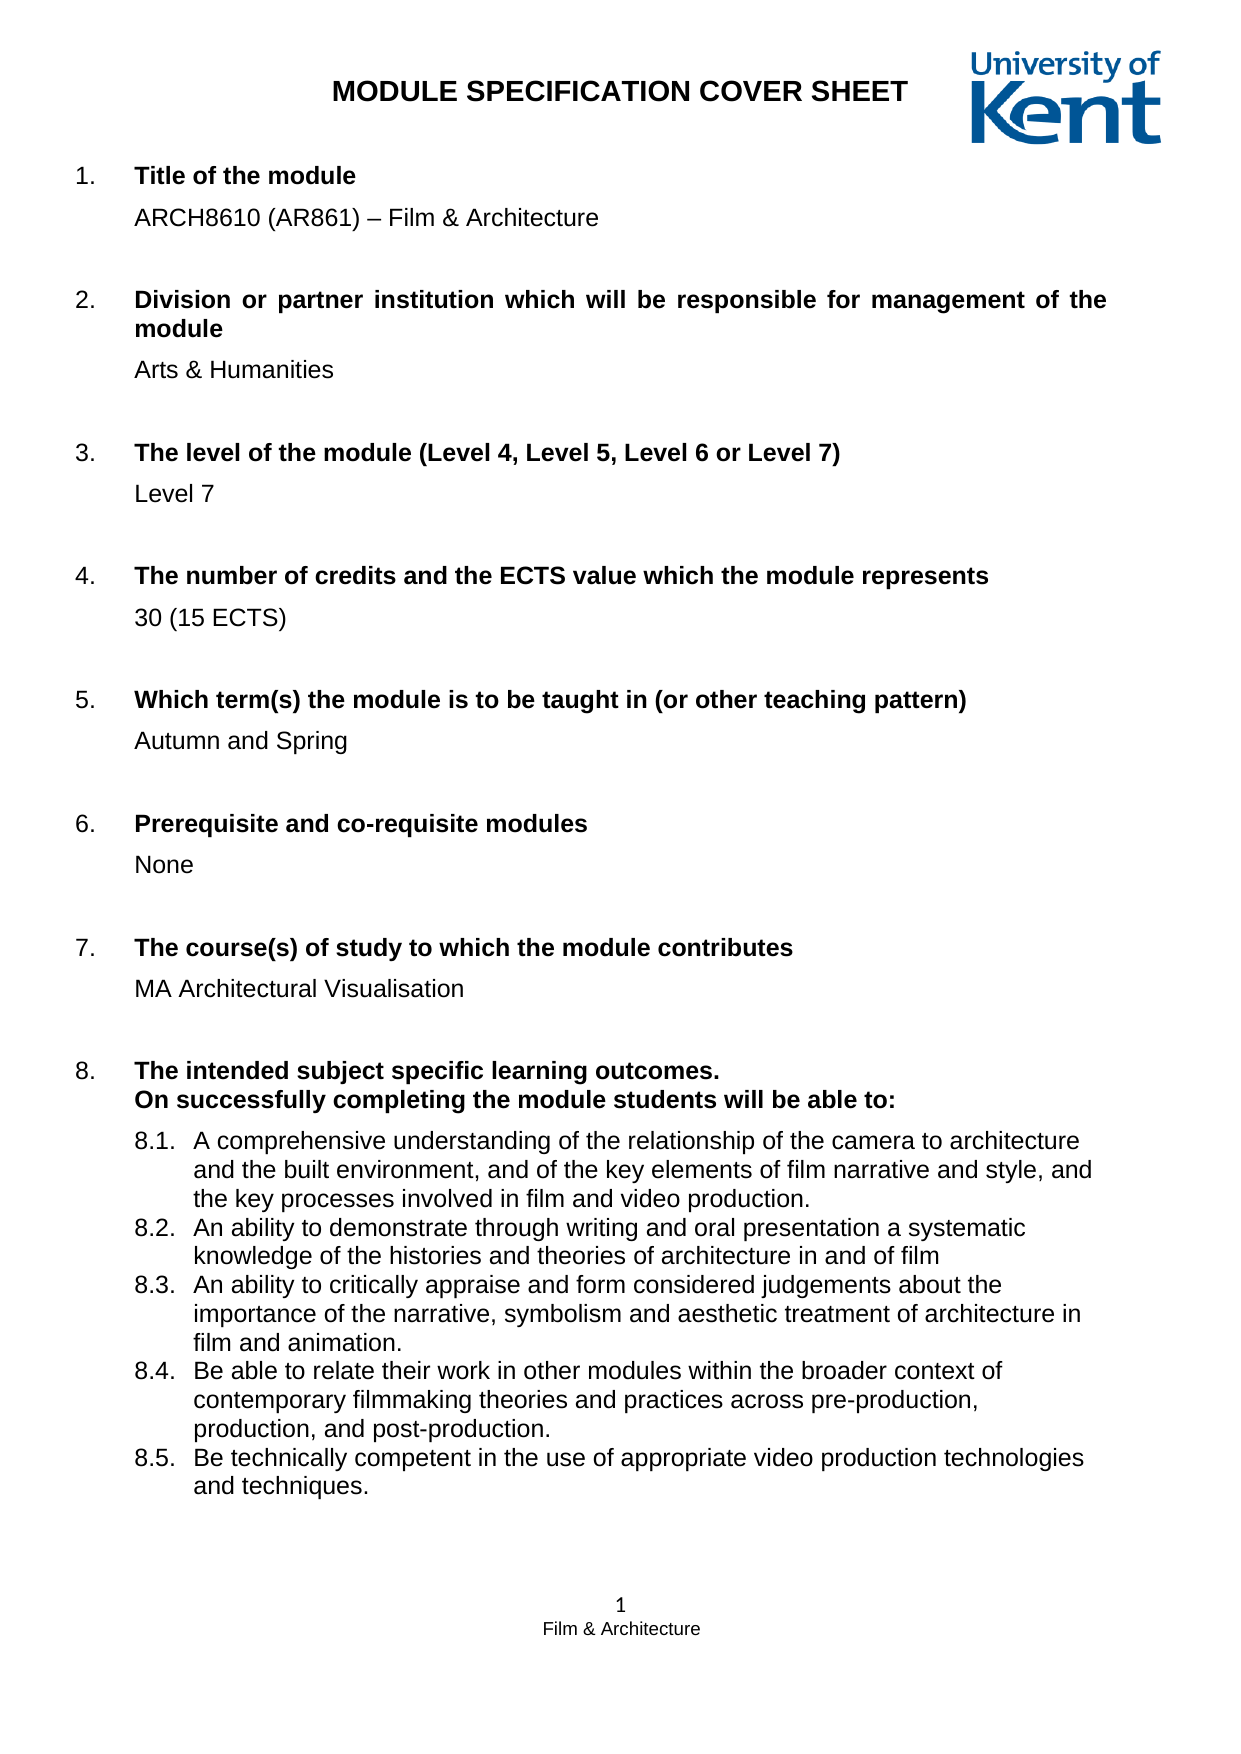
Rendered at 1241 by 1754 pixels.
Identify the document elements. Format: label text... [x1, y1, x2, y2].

text None [134, 850, 1109, 879]
list The level of the module (Level 4, Level 5, Level 6 or Level 7) [75, 437, 1109, 466]
list Be able to relate their work in other modules within the broader context of contemporary filmmaking theories and practices across pre-production, production, and post-production. [134, 1356, 1109, 1442]
list Division or partner institution which will be responsible for management of the module [75, 285, 1109, 342]
list An ability to demonstrate through writing and oral presentation a systematic knowledge of the histories and theories of architecture in and of film [134, 1212, 1109, 1270]
text Arts & Humanities [134, 355, 1109, 384]
text 30 (15 ECTS) [134, 602, 1109, 631]
text Autumn and Spring [134, 726, 1109, 755]
list Title of the module [75, 161, 1109, 190]
list The number of credits and the ECTS value which the module represents [75, 561, 1109, 590]
list An ability to critically appraise and form considered judgements about the importance of the narrative, symbolism and aesthetic treatment of architecture in film and animation. [134, 1270, 1109, 1356]
list Which term(s) the module is to be taught in (or other teaching pattern) [75, 685, 1109, 714]
picture [970, 48, 1163, 145]
text ARCH8610 (AR861) – Film & Architecture [134, 202, 1109, 231]
text Level 7 [134, 479, 1109, 507]
text MA Architectural Visualisation [134, 974, 1109, 1002]
list A comprehensive understanding of the relationship of the camera to architecture and the built environment, and of the key elements of film narrative and style, and the key processes involved in film and video production. [134, 1126, 1109, 1212]
list The course(s) of study to which the module contributes [75, 932, 1109, 961]
list The intended subject specific learning outcomes. On successfully completing the module students will be able to: [75, 1056, 1109, 1114]
list Prerequisite and co-requisite modules [75, 809, 1109, 837]
list Be technically competent in the use of appropriate video production technologies and techniques. [134, 1442, 1109, 1500]
